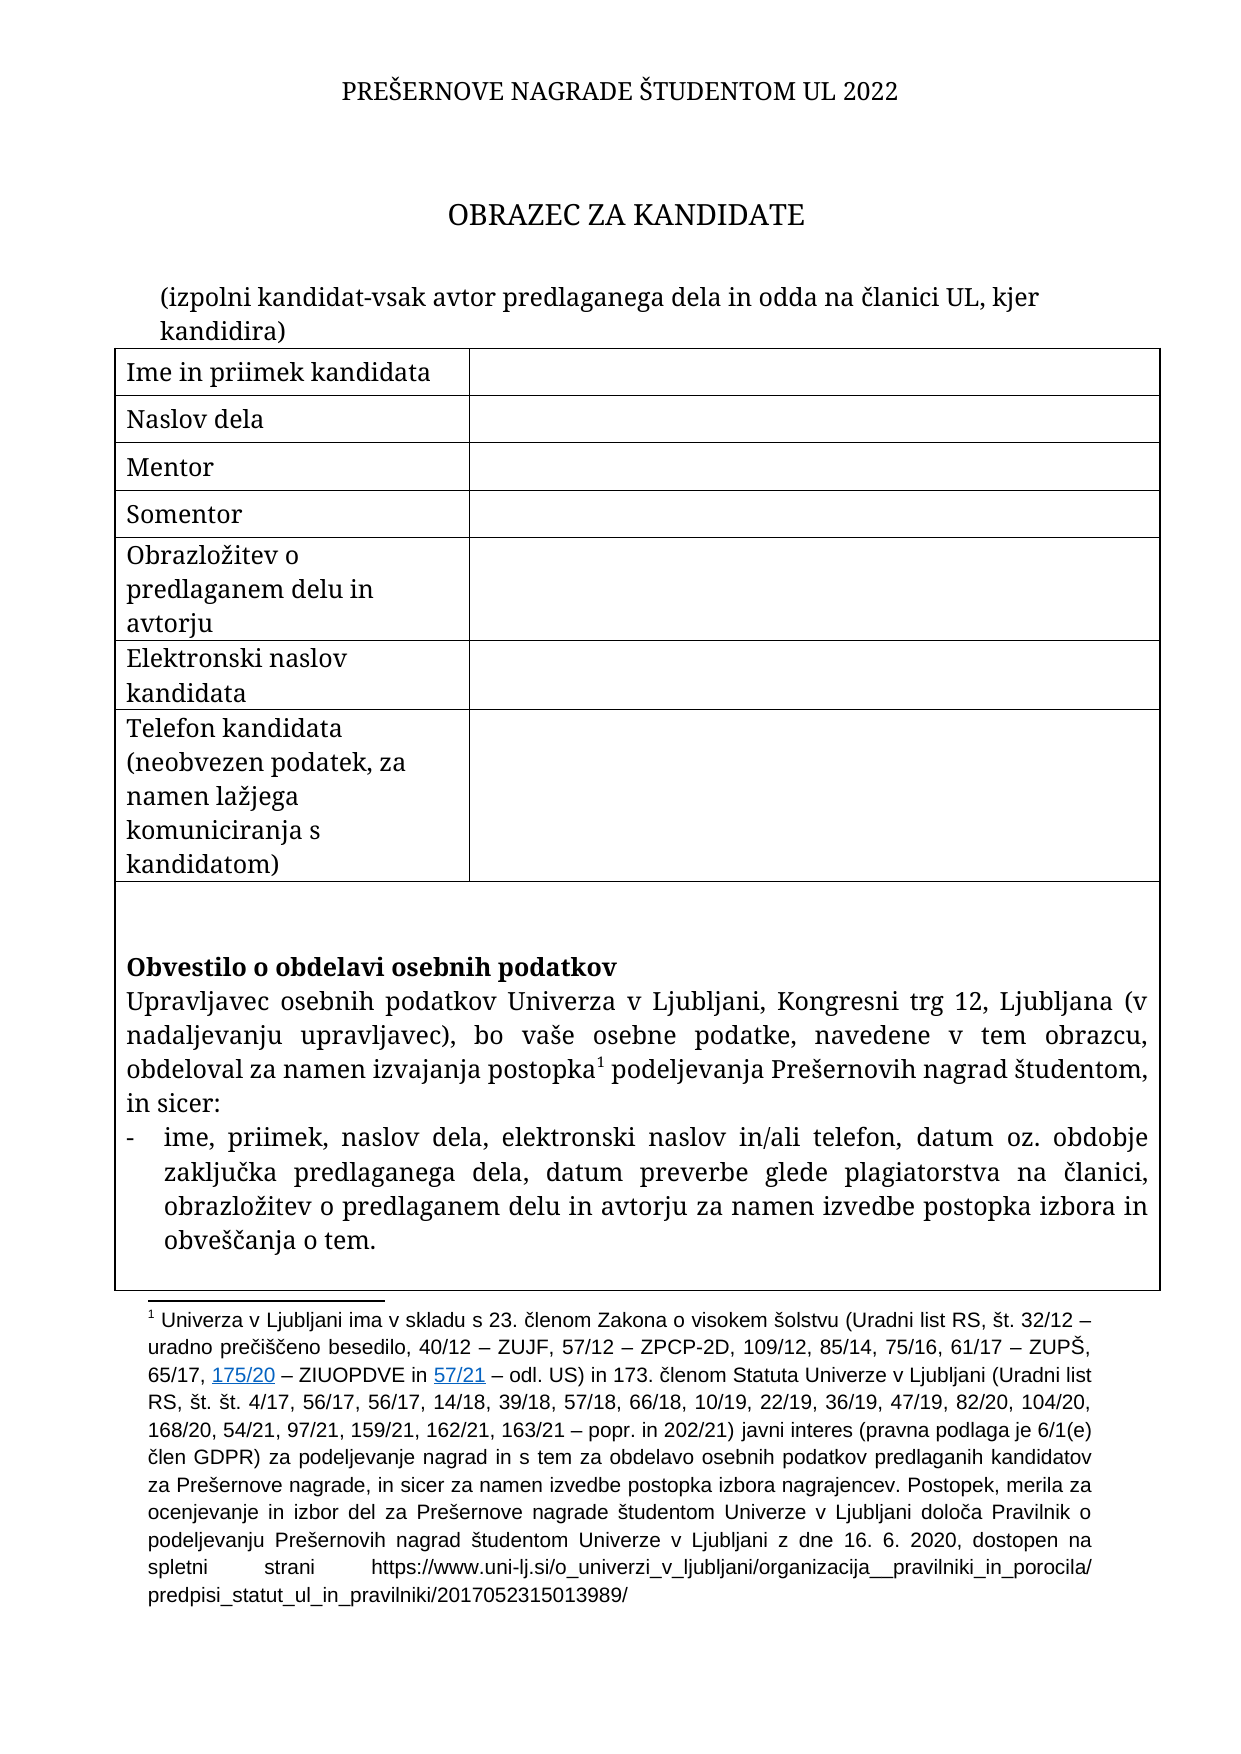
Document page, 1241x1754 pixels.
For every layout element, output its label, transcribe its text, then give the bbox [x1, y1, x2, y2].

table_header [470, 349, 1159, 395]
table_cell [470, 641, 1159, 709]
table_cell Obrazložitev o predlaganem delu in avtorju [116, 538, 469, 640]
table_cell Mentor [116, 443, 469, 489]
table_cell [470, 538, 1159, 640]
table_cell Elektronski naslov kandidata [116, 641, 469, 709]
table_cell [116, 882, 1159, 1290]
table_cell Naslov dela [116, 396, 469, 442]
table_cell Somentor [116, 491, 469, 537]
table_cell [470, 710, 1159, 881]
table_cell [470, 443, 1159, 489]
table_cell [470, 396, 1159, 442]
text OBRAZEC ZA KANDIDATE [160, 194, 1093, 233]
table_cell Telefon kandidata (neobvezen podatek, za namen lažjega komuniciranja s kandidatom) [116, 710, 469, 881]
table_cell [470, 491, 1159, 537]
table_header Ime in priimek kandidata [116, 349, 469, 395]
text (izpolni kandidat-vsak avtor predlaganega dela in odda na članici UL, kjer kandidira) [160, 279, 1093, 348]
